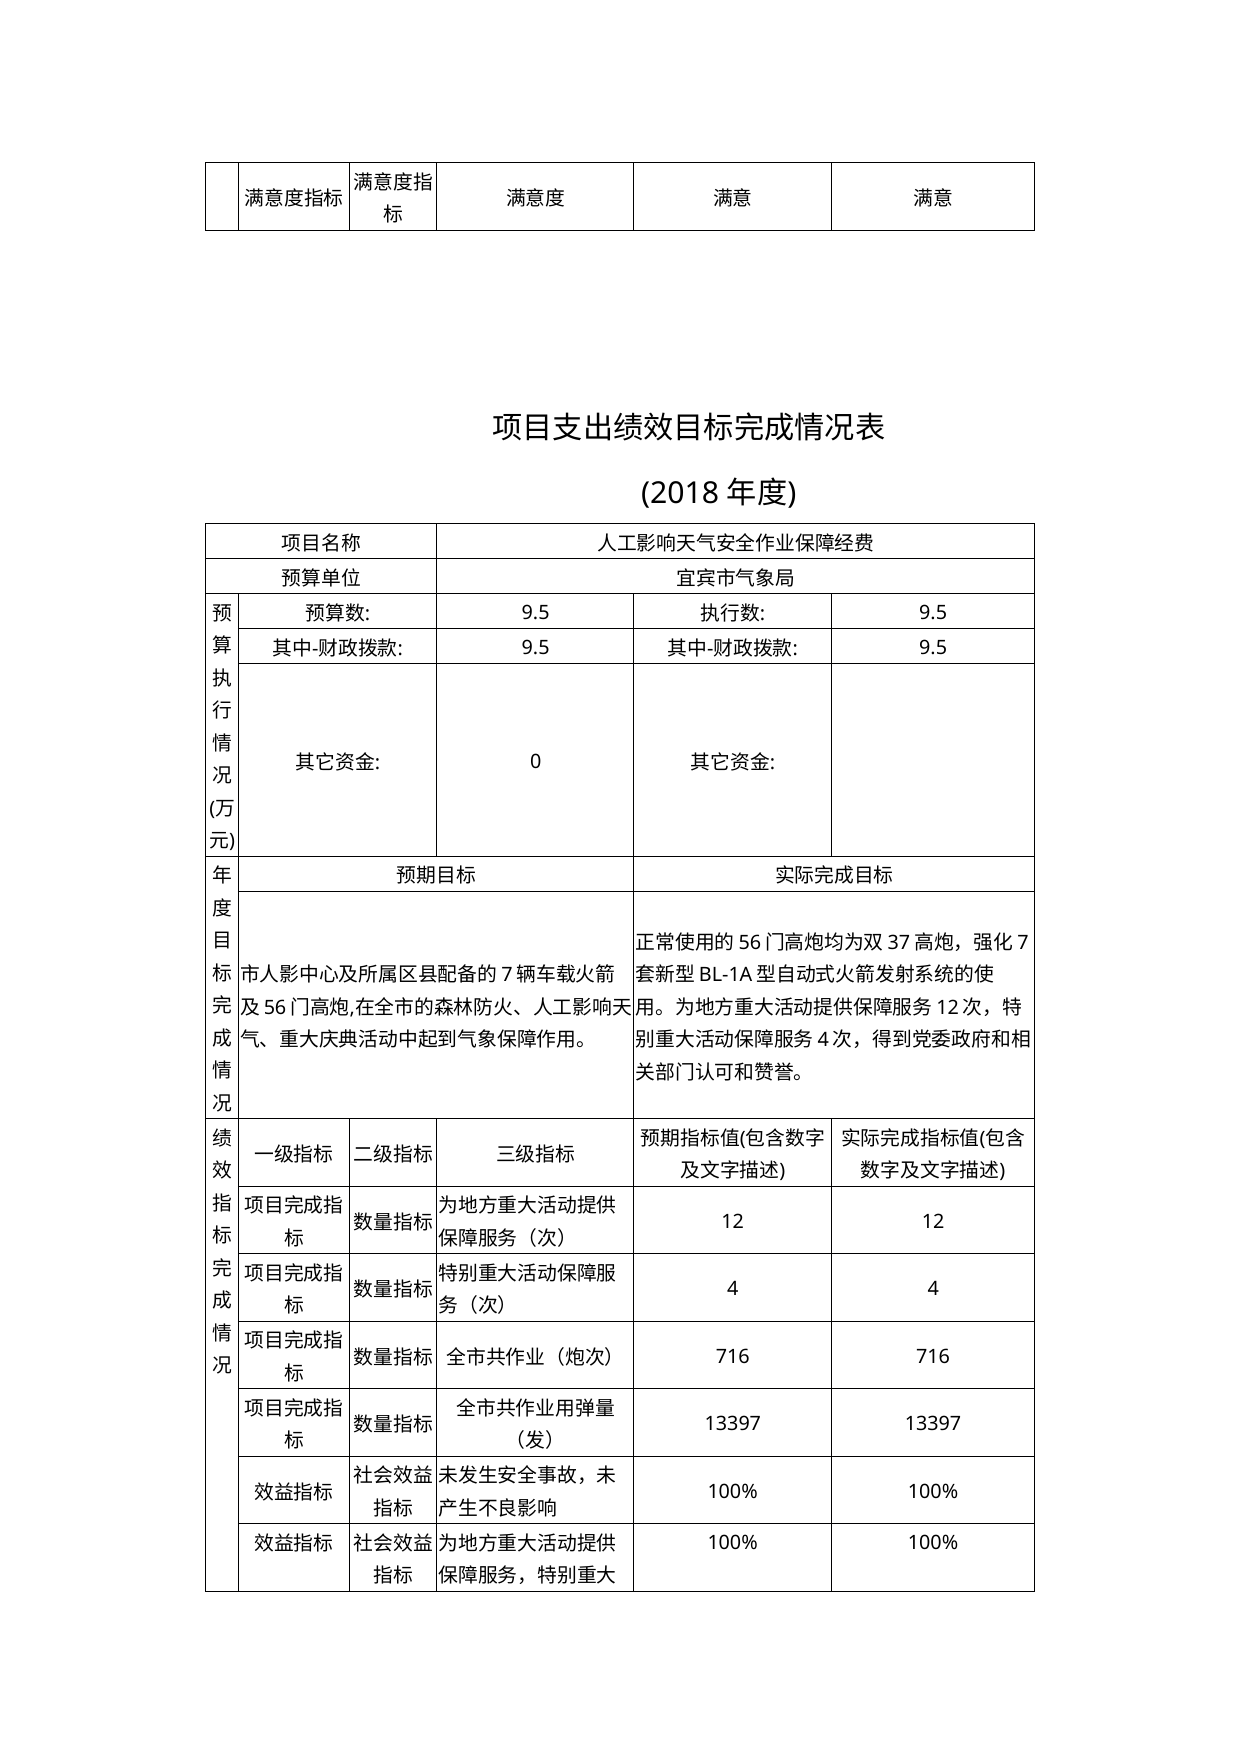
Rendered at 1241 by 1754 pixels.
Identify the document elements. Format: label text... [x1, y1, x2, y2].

table_cell 未发生安全事故，未产生不良影响 [437, 1457, 633, 1523]
table_cell 9.5 [437, 629, 633, 663]
table_cell 社会效益指标 [350, 1457, 436, 1523]
table_cell 13397 [832, 1389, 1034, 1456]
table_cell 数量指标 [350, 1389, 436, 1456]
table_cell 预期目标 [239, 857, 633, 891]
table_cell 预算执行情况(万元) [206, 594, 238, 856]
table_cell 满意度指标 [350, 163, 436, 229]
table_cell 716 [634, 1322, 831, 1388]
table_cell 市人影中心及所属区县配备的7辆车载火箭及56门高炮,在全市的森林防火、人工影响天气、重大庆典活动中起到气象保障作用。 [239, 892, 633, 1118]
table_cell 100% [832, 1524, 1034, 1591]
table_cell 716 [832, 1322, 1034, 1388]
table_cell 其它资金: [634, 664, 831, 856]
table_cell 满意度指标 [239, 163, 349, 229]
table_header 项目支出绩效目标完成情况表 (2018 年度) [206, 393, 1034, 523]
table_cell 13397 [634, 1389, 831, 1456]
table_cell 特别重大活动保障服务（次） [437, 1254, 633, 1321]
table_cell 正常使用的56门高炮均为双37高炮，强化7套新型BL-1A型自动式火箭发射系统的使用。为地方重大活动提供保障服务12次，特别重大活动保障服务4次，得到党委政府和相关部门认可和赞誉。 [634, 892, 1034, 1118]
table_cell 100% [634, 1457, 831, 1523]
table_cell 9.5 [832, 594, 1034, 628]
table_cell 满意 [832, 163, 1034, 229]
table_cell 项目完成指标 [239, 1322, 349, 1388]
table_cell 执行数: [634, 594, 831, 628]
table_cell 社会效益指标 [350, 1524, 436, 1591]
table_cell 实际完成指标值(包含数字及文字描述) [832, 1119, 1034, 1186]
table_cell 效益指标 [239, 1524, 349, 1591]
table_cell 项目名称 [206, 524, 436, 558]
table_cell 9.5 [437, 594, 633, 628]
table_cell 全市共作业用弹量（发） [437, 1389, 633, 1456]
table_cell 实际完成目标 [634, 857, 1034, 891]
table_cell 二级指标 [350, 1119, 436, 1186]
table_cell 100% [634, 1524, 831, 1591]
table_cell 12 [634, 1187, 831, 1253]
table_cell 效益指标 [239, 1457, 349, 1523]
table_cell 数量指标 [350, 1254, 436, 1321]
table_cell 为地方重大活动提供保障服务（次） [437, 1187, 633, 1253]
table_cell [437, 1524, 633, 1591]
table_cell 人工影响天气安全作业保障经费 [437, 524, 1034, 558]
table_cell 年度目标完成情况 [206, 857, 238, 1118]
table_cell 100% [832, 1457, 1034, 1523]
table_cell 项目完成指标 [239, 1389, 349, 1456]
table_cell 数量指标 [350, 1322, 436, 1388]
table_cell 一级指标 [239, 1119, 349, 1186]
table_cell 项目完成指标 [239, 1187, 349, 1253]
table_cell [832, 664, 1034, 856]
table_cell 绩效指标完成情况 [206, 1119, 238, 1591]
table_cell 数量指标 [350, 1187, 436, 1253]
table_cell 预算单位 [206, 559, 436, 593]
table_cell 满意 [634, 163, 831, 229]
table_cell 宜宾市气象局 [437, 559, 1034, 593]
table_cell 满意度 [437, 163, 633, 229]
table_cell 其它资金: [239, 664, 436, 856]
table_cell 4 [832, 1254, 1034, 1321]
table_cell 其中-财政拨款: [239, 629, 436, 663]
table_cell 项目完成指标 [239, 1254, 349, 1321]
table_cell 9.5 [832, 629, 1034, 663]
table_cell 4 [634, 1254, 831, 1321]
table_cell 三级指标 [437, 1119, 633, 1186]
table_cell 预期指标值(包含数字及文字描述) [634, 1119, 831, 1186]
table_cell 12 [832, 1187, 1034, 1253]
table_cell 0 [437, 664, 633, 856]
table_cell 其中-财政拨款: [634, 629, 831, 663]
table_cell 预算数: [239, 594, 436, 628]
table_cell 全市共作业（炮次） [437, 1322, 633, 1388]
